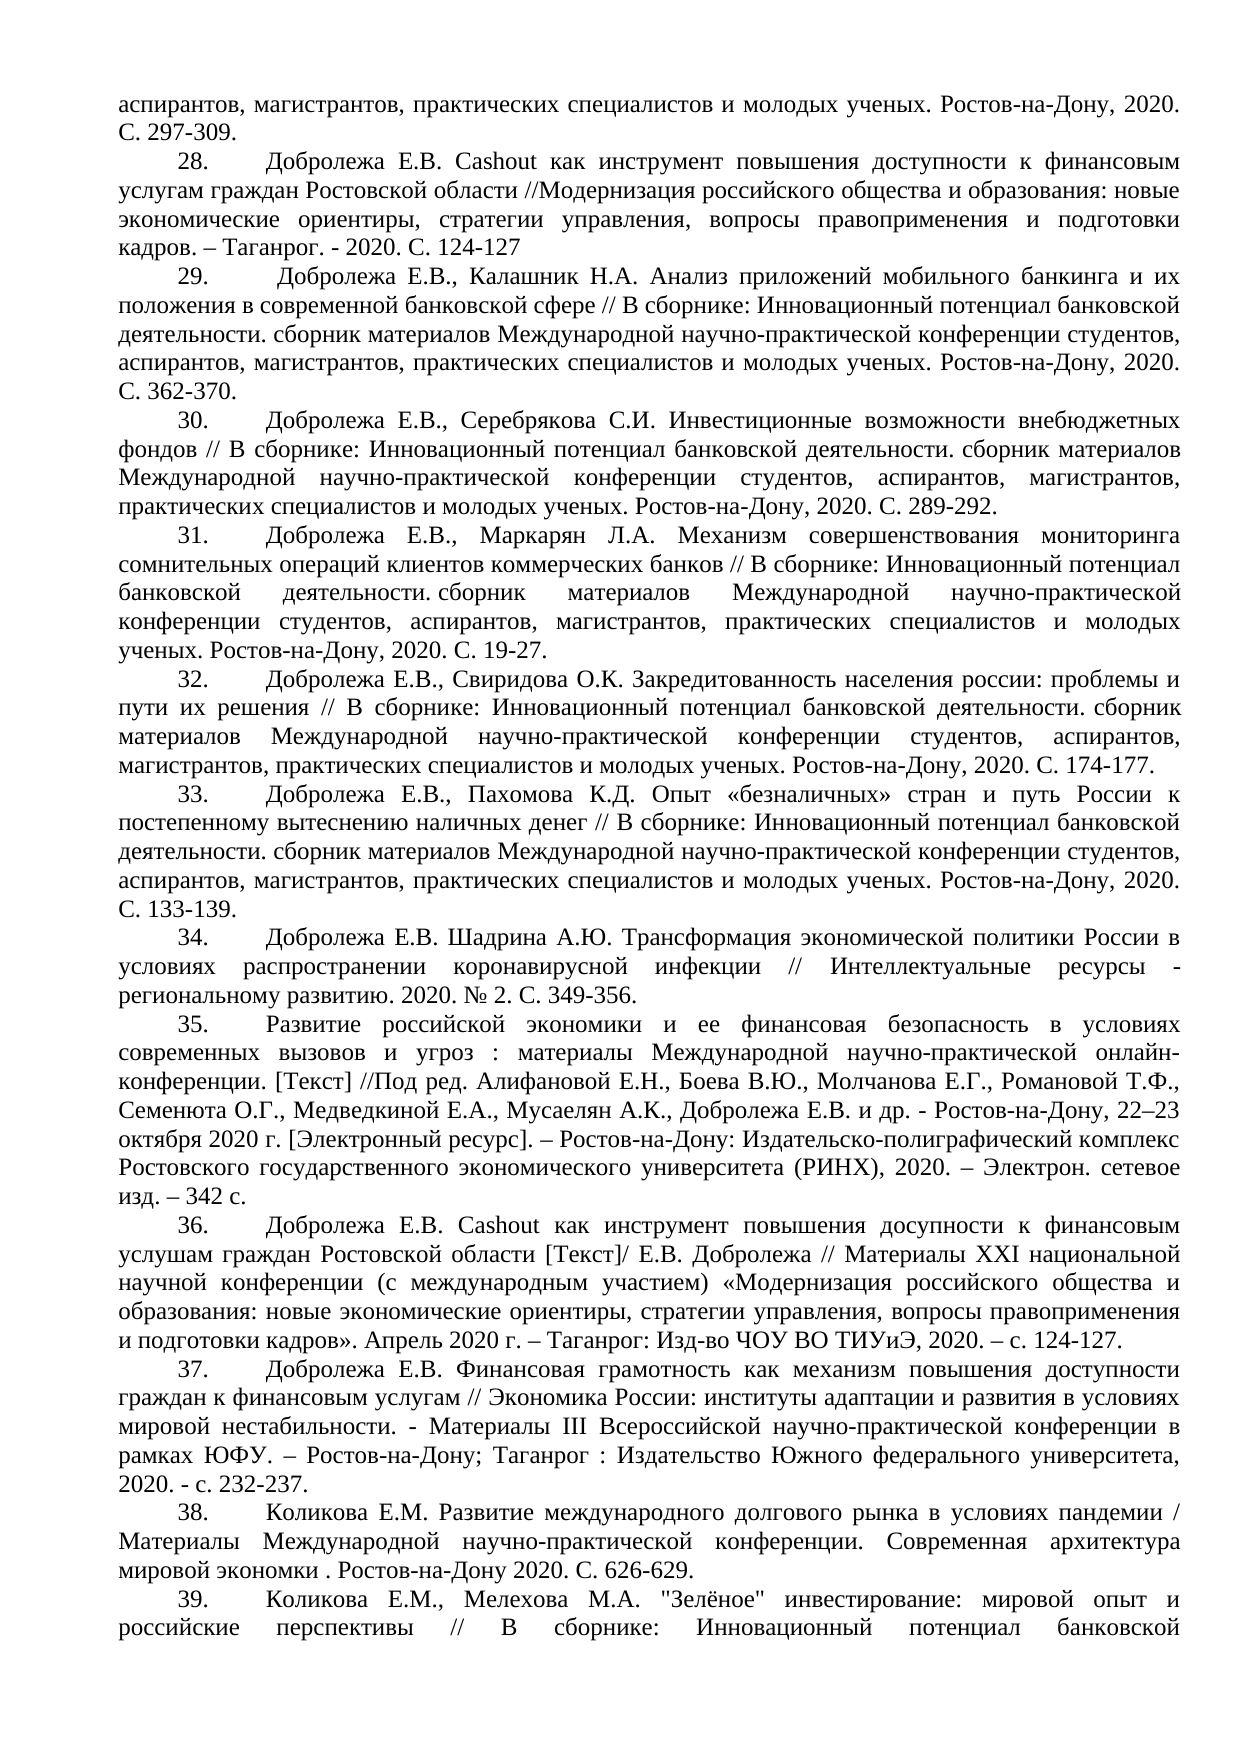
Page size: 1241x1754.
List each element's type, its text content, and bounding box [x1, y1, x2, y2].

list Коликова Е.М. Развитие международного долгового рынка в условиях пандемии / Материалы Международной научно-практической конференции. Современная архитектура мировой экономки . Ростов-на-Дону 2020. С. 626-629. [118, 1497, 1181, 1584]
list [118, 89, 1181, 146]
list Добролежа Е.В. Шадрина А.Ю. Трансформация экономической политики России в условиях распространении коронавирусной инфекции // Интеллектуальные ресурсы - региональному развитию. 2020. № 2. С. 349-356. [118, 922, 1181, 1009]
list Развитие российской экономики и ее финансовая безопасность в условиях современных вызовов и угроз : материалы Международной научно-практической онлайн-конференции. [Текст] //Под ред. Алифановой Е.Н., Боева В.Ю., Молчанова Е.Г., Романовой Т.Ф., Семенюта О.Г., Медведкиной Е.А., Мусаелян А.К., Добролежа Е.В. и др. - Ростов-на-Дону, 22–23 октября 2020 г. [Электронный ресурс]. – Ростов-на-Дону: Издательско-полиграфический комплекс Ростовского государственного экономического университета (РИНХ), 2020. – Электрон. сетевое изд. – 342 с. [118, 1009, 1181, 1210]
list Добролежа Е.В. Cashout как инструмент повышения доступности к финансовым услугам граждан Ростовской области //Модернизация российского общества и образования: новые экономические ориентиры, стратегии управления, вопросы правоприменения и подготовки кадров. – Таганрог. - 2020. С. 124-127 [118, 146, 1181, 261]
list Добролежа Е.В., Калашник Н.А. Анализ приложений мобильного банкинга и их положения в современной банковской сфере // В сборнике: Инновационный потенциал банковской деятельности. сборник материалов Международной научно-практической конференции студентов, аспирантов, магистрантов, практических специалистов и молодых ученых. Ростов-на-Дону, 2020. С. 362-370. [118, 261, 1181, 405]
list Добролежа Е.В. Финансовая грамотность как механизм повышения доступности граждан к финансовым услугам // Экономика России: институты адаптации и развития в условиях мировой нестабильности. - Материалы III Всероссийской научно-практической конференции в рамках ЮФУ. – Ростов-на-Дону; Таганрог : Издательство Южного федерального университета, 2020. - с. 232-237. [118, 1354, 1181, 1497]
list Добролежа Е.В., Свиридова О.К. Закредитованность населения россии: проблемы и пути их решения // В сборнике: Инновационный потенциал банковской деятельности. сборник материалов Международной научно-практической конференции студентов, аспирантов, магистрантов, практических специалистов и молодых ученых. Ростов-на-Дону, 2020. С. 174-177. [118, 664, 1181, 779]
list Добролежа Е.В. Cashout как инструмент повышения досупности к финансовым услушам граждан Ростовской области [Текст]/ Е.В. Добролежа // Материалы ХXI национальной научной конференции (с международным участием) «Модернизация российского общества и образования: новые экономические ориентиры, стратегии управления, вопросы правоприменения и подготовки кадров». Апрель 2020 г. – Таганрог: Изд-во ЧОУ ВО ТИУиЭ, 2020. – с. 124-127. [118, 1210, 1181, 1354]
list Добролежа Е.В., Пахомова К.Д. Опыт «безналичных» стран и путь России к постепенному вытеснению наличных денег // В сборнике: Инновационный потенциал банковской деятельности. сборник материалов Международной научно-практической конференции студентов, аспирантов, магистрантов, практических специалистов и молодых ученых. Ростов-на-Дону, 2020. С. 133-139. [118, 779, 1181, 922]
list Добролежа Е.В., Серебрякова С.И. Инвестиционные возможности внебюджетных фондов // В сборнике: Инновационный потенциал банковской деятельности. сборник материалов Международной научно-практической конференции студентов, аспирантов, магистрантов, практических специалистов и молодых ученых. Ростов-на-Дону, 2020. С. 289-292. [118, 405, 1181, 520]
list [118, 1584, 1181, 1641]
list Добролежа Е.В., Маркарян Л.А. Механизм совершенствования мониторинга сомнительных операций клиентов коммерческих банков // В сборнике: Инновационный потенциал банковской деятельности. сборник материалов Международной научно-практической конференции студентов, аспирантов, магистрантов, практических специалистов и молодых ученых. Ростов-на-Дону, 2020. С. 19-27. [118, 520, 1181, 664]
